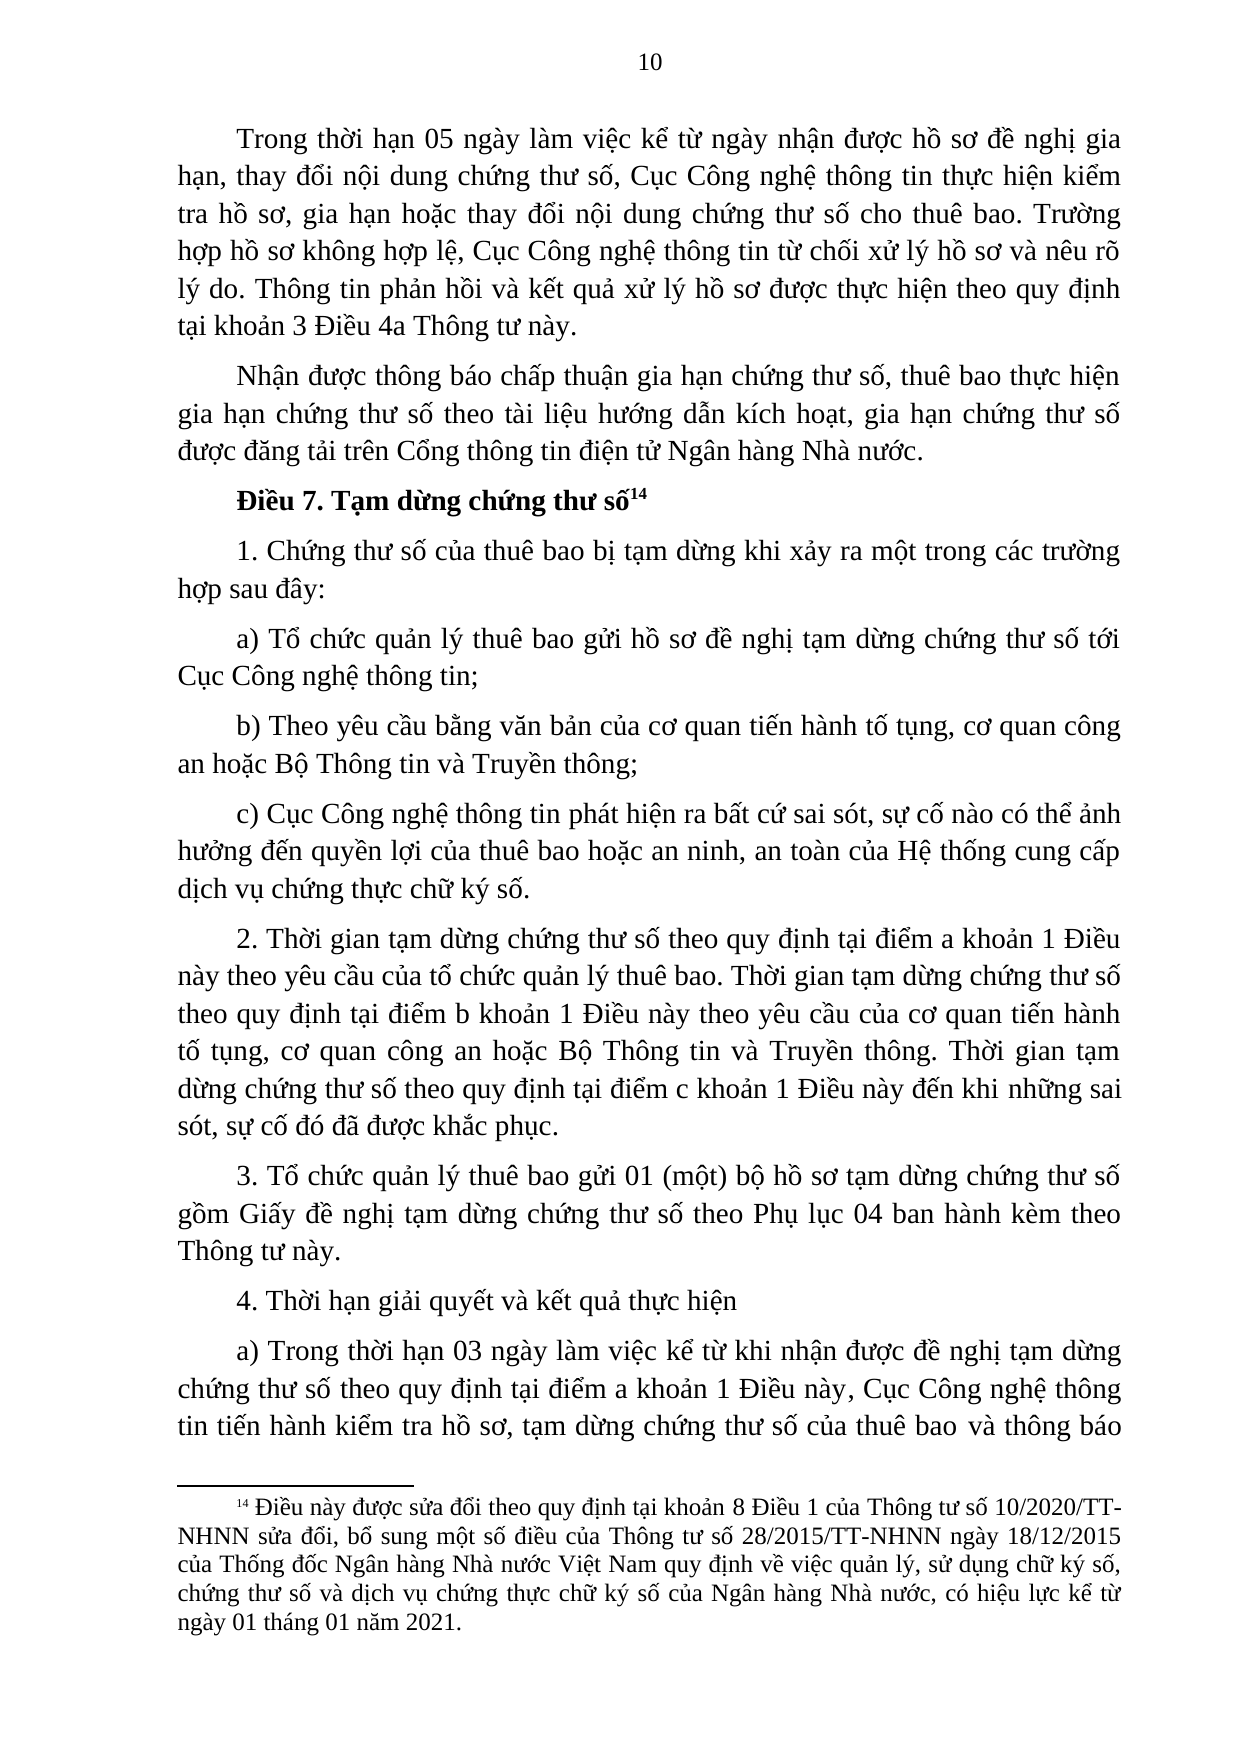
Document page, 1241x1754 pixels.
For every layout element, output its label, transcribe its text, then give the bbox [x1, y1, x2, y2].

text b) Theo yêu cầu bằng văn bản của cơ quan tiến hành tố tụng, cơ quan công an hoặc Bộ Thông tin và Truyền thông; [177, 706, 1122, 781]
text Trong thời hạn 05 ngày làm việc kể từ ngày nhận được hồ sơ đề nghị gia hạn, thay đổi nội dung chứng thư số, Cục Công nghệ thông tin thực hiện kiểm tra hồ sơ, gia hạn hoặc thay đổi nội dung chứng thư số cho thuê bao. Trường hợp hồ sơ không hợp lệ, Cục Công nghệ thông tin từ chối xử lý hồ sơ và nêu rõ lý do. Thông tin phản hồi và kết quả xử lý hồ sơ được thực hiện theo quy định tại khoản 3 Điều 4a Thông tư này. [177, 118, 1122, 343]
text Điều 7. Tạm dừng chứng thư số [177, 481, 1122, 518]
text Nhận được thông báo chấp thuận gia hạn chứng thư số, thuê bao thực hiện gia hạn chứng thư số theo tài liệu hướng dẫn kích hoạt, gia hạn chứng thư số được đăng tải trên Cổng thông tin điện tử Ngân hàng Nhà nước. [177, 356, 1122, 468]
text c) Cục Công nghệ thông tin phát hiện ra bất cứ sai sót, sự cố nào có thể ảnh hưởng đến quyền lợi của thuê bao hoặc an ninh, an toàn của Hệ thống cung cấp dịch vụ chứng thực chữ ký số. [177, 793, 1122, 906]
text 1. Chứng thư số của thuê bao bị tạm dừng khi xảy ra một trong các trường hợp sau đây: [177, 531, 1122, 606]
text 2. Thời gian tạm dừng chứng thư số theo quy định tại điểm a khoản 1 Điều này theo yêu cầu của tổ chức quản lý thuê bao. Thời gian tạm dừng chứng thư số theo quy định tại điểm b khoản 1 Điều này theo yêu cầu của cơ quan tiến hành tố tụng, cơ quan công an hoặc Bộ Thông tin và Truyền thông. Thời gian tạm dừng chứng thư số theo quy định tại điểm c khoản 1 Điều này đến khi những sai sót, sự cố đó đã được khắc phục. [177, 918, 1122, 1143]
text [177, 1331, 1122, 1443]
text 4. Thời hạn giải quyết và kết quả thực hiện [177, 1281, 1122, 1318]
text 3. Tổ chức quản lý thuê bao gửi 01 (một) bộ hồ sơ tạm dừng chứng thư số gồm Giấy đề nghị tạm dừng chứng thư số theo Phụ lục 04 ban hành kèm theo Thông tư này. [177, 1156, 1122, 1268]
text a) Tổ chức quản lý thuê bao gửi hồ sơ đề nghị tạm dừng chứng thư số tới Cục Công nghệ thông tin; [177, 618, 1122, 693]
